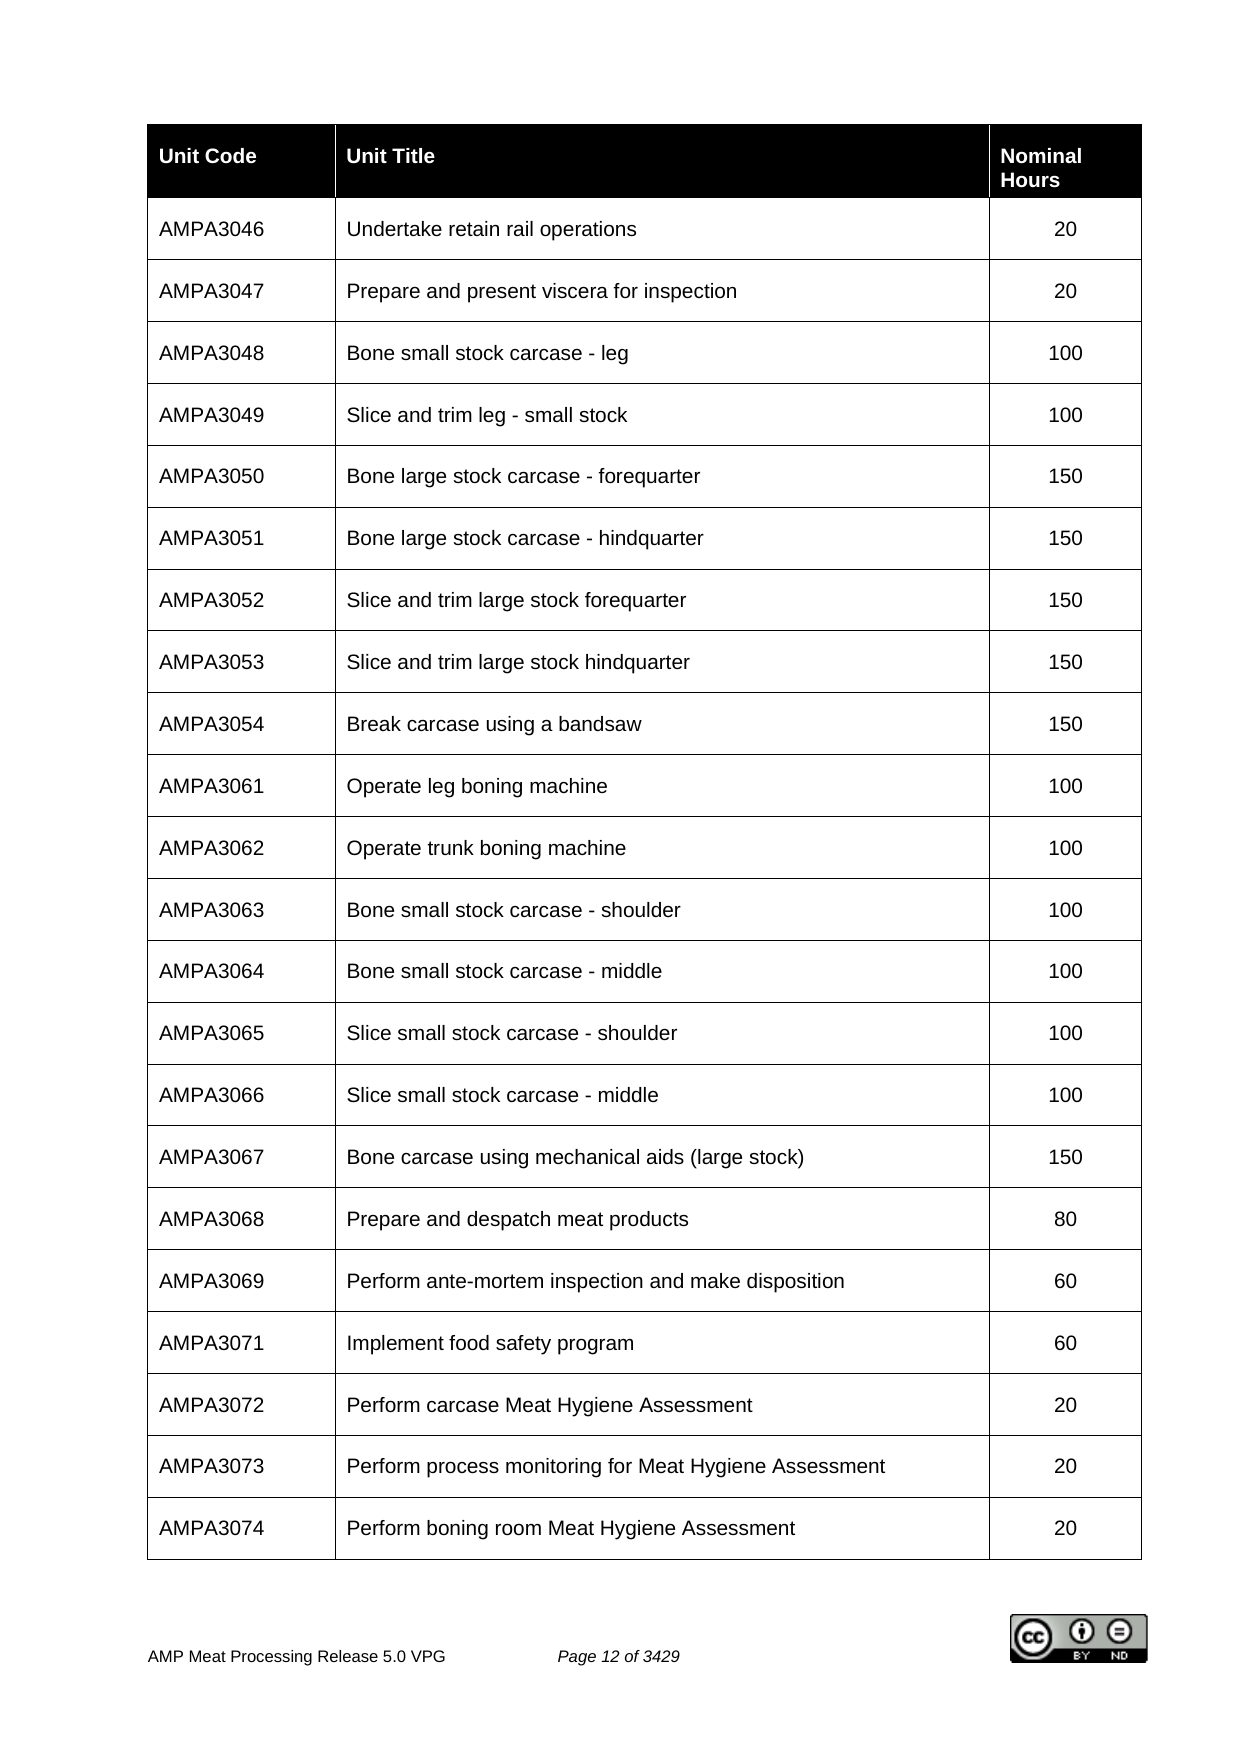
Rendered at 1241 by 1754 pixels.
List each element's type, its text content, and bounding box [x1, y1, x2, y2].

table_header Unit Title [336, 125, 989, 197]
table_cell 100 [990, 322, 1141, 383]
table_cell AMPA3052 [148, 570, 335, 630]
table_cell AMPA3066 [148, 1065, 335, 1125]
table_cell Perform carcase Meat Hygiene Assessment [336, 1374, 989, 1435]
table_cell 20 [990, 1436, 1141, 1497]
table_cell 20 [990, 1498, 1141, 1558]
table_cell 60 [990, 1250, 1141, 1311]
table_cell 100 [990, 817, 1141, 878]
table_cell Slice small stock carcase - middle [336, 1065, 989, 1125]
table_cell AMPA3072 [148, 1374, 335, 1435]
table_cell Prepare and despatch meat products [336, 1188, 989, 1249]
table_cell Perform ante-mortem inspection and make disposition [336, 1250, 989, 1311]
picture [1010, 1614, 1148, 1663]
table_cell Prepare and present viscera for inspection [336, 260, 989, 321]
table_cell AMPA3067 [148, 1126, 335, 1187]
table_cell Perform process monitoring for Meat Hygiene Assessment [336, 1436, 989, 1497]
table_cell 60 [990, 1312, 1141, 1373]
table_cell 20 [990, 198, 1141, 259]
table_cell AMPA3069 [148, 1250, 335, 1311]
table_cell AMPA3053 [148, 631, 335, 692]
table_cell Implement food safety program [336, 1312, 989, 1373]
table_cell Bone small stock carcase - shoulder [336, 879, 989, 940]
table_cell AMPA3061 [148, 755, 335, 816]
table_cell 150 [990, 693, 1141, 754]
table_cell Undertake retain rail operations [336, 198, 989, 259]
table_cell Bone small stock carcase - middle [336, 941, 989, 1002]
table_cell 20 [990, 1374, 1141, 1435]
table_cell AMPA3050 [148, 446, 335, 507]
table_cell 150 [990, 631, 1141, 692]
table_cell 100 [990, 384, 1141, 445]
table_cell AMPA3048 [148, 322, 335, 383]
table_cell AMPA3068 [148, 1188, 335, 1249]
table_cell Slice and trim leg - small stock [336, 384, 989, 445]
table_cell Operate leg boning machine [336, 755, 989, 816]
table_cell Perform boning room Meat Hygiene Assessment [336, 1498, 989, 1558]
table_cell 150 [990, 570, 1141, 630]
table_cell Operate trunk boning machine [336, 817, 989, 878]
table_cell Bone small stock carcase - leg [336, 322, 989, 383]
table_cell AMPA3074 [148, 1498, 335, 1558]
table_cell AMPA3051 [148, 508, 335, 568]
table_cell 150 [990, 1126, 1141, 1187]
table_cell 100 [990, 1065, 1141, 1125]
table_cell AMPA3054 [148, 693, 335, 754]
table_cell AMPA3047 [148, 260, 335, 321]
table_cell 100 [990, 879, 1141, 940]
table_cell 100 [990, 755, 1141, 816]
table_cell AMPA3071 [148, 1312, 335, 1373]
table_cell 100 [990, 941, 1141, 1002]
table_cell 100 [990, 1003, 1141, 1063]
table_cell Slice small stock carcase - shoulder [336, 1003, 989, 1063]
table_cell Slice and trim large stock forequarter [336, 570, 989, 630]
table_cell 150 [990, 446, 1141, 507]
table_cell AMPA3049 [148, 384, 335, 445]
table_cell Slice and trim large stock hindquarter [336, 631, 989, 692]
table_cell AMPA3073 [148, 1436, 335, 1497]
table_cell AMPA3062 [148, 817, 335, 878]
table_cell AMPA3065 [148, 1003, 335, 1063]
table_header Unit Code [148, 125, 335, 197]
table_cell 80 [990, 1188, 1141, 1249]
table_cell AMPA3064 [148, 941, 335, 1002]
table_cell Bone large stock carcase - forequarter [336, 446, 989, 507]
table_cell Bone large stock carcase - hindquarter [336, 508, 989, 568]
table_cell 20 [990, 260, 1141, 321]
table_cell Bone carcase using mechanical aids (large stock) [336, 1126, 989, 1187]
table_header Nominal Hours [990, 125, 1141, 197]
table_cell AMPA3063 [148, 879, 335, 940]
table_cell 150 [990, 508, 1141, 568]
table_cell Break carcase using a bandsaw [336, 693, 989, 754]
table_cell AMPA3046 [148, 198, 335, 259]
